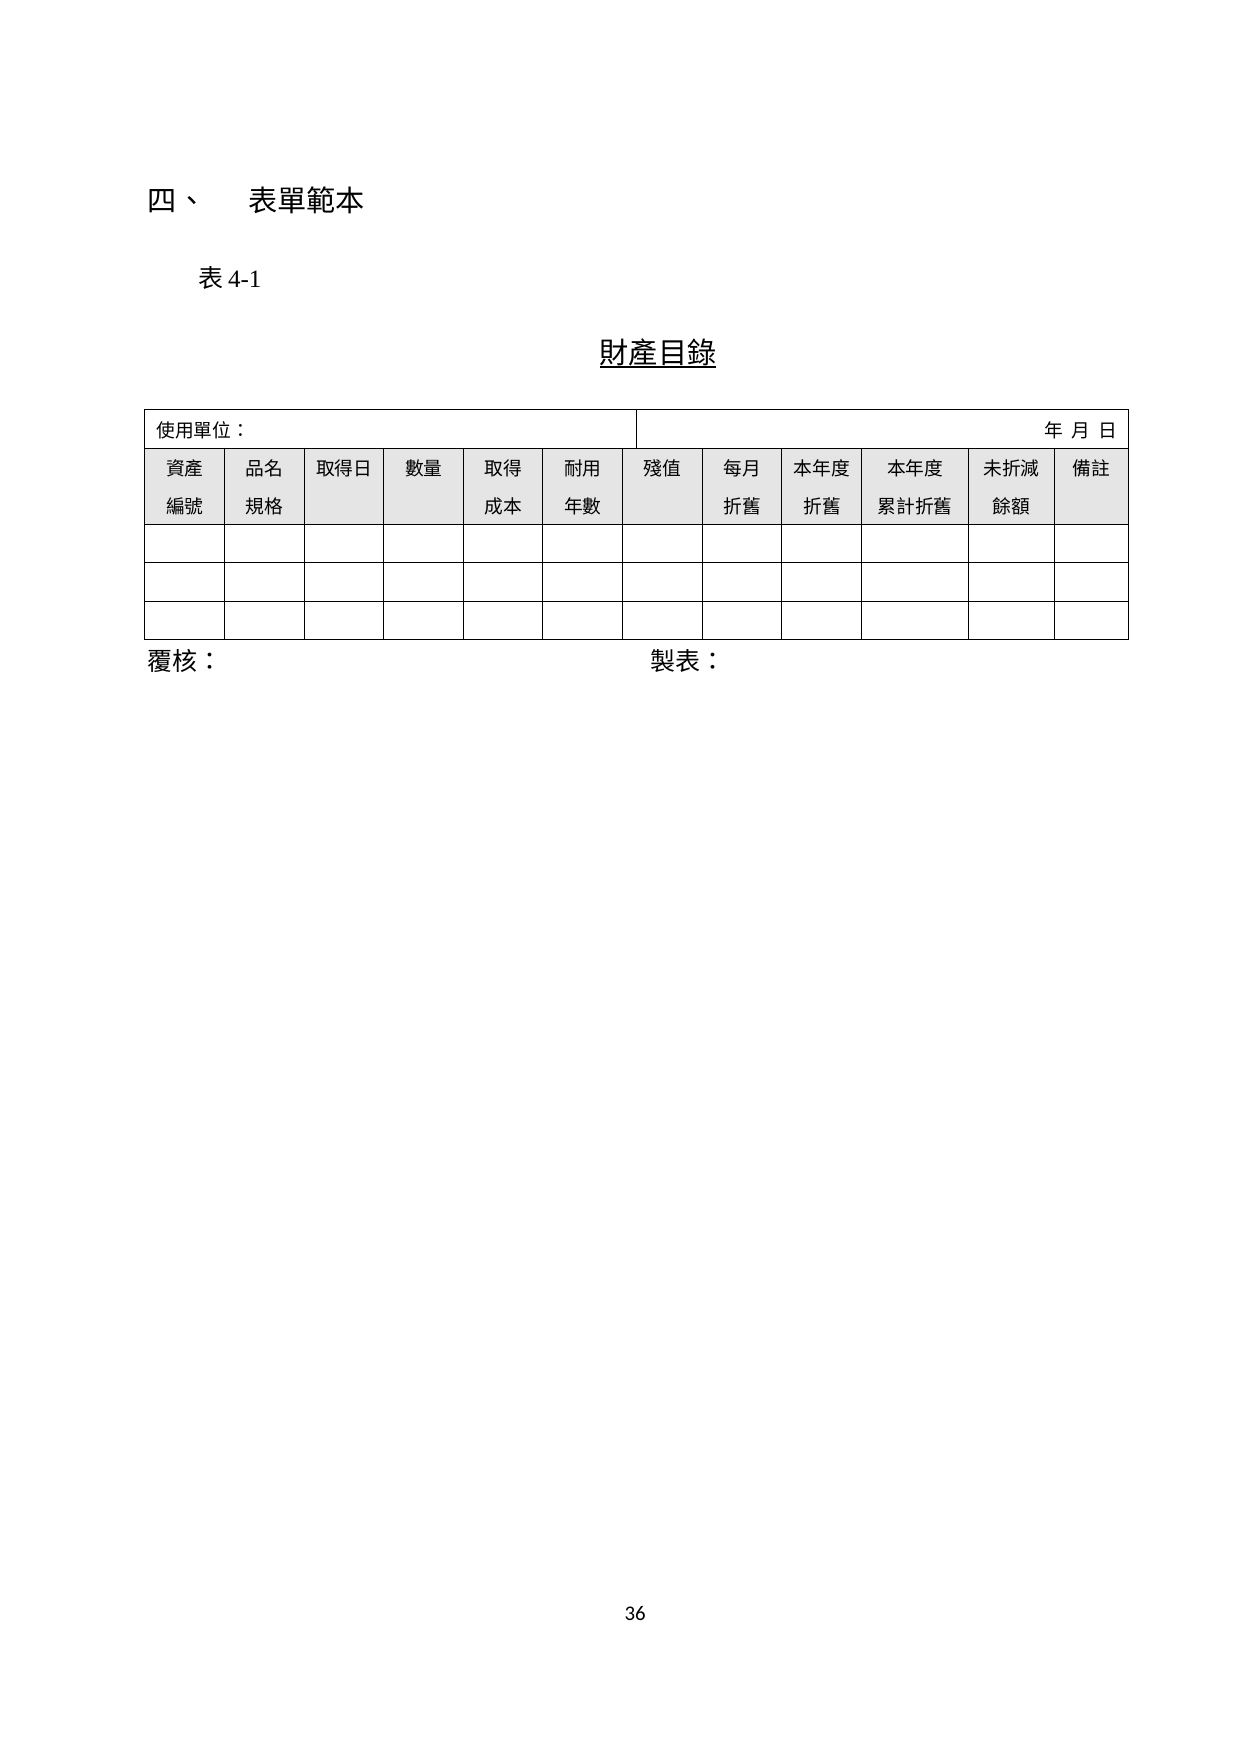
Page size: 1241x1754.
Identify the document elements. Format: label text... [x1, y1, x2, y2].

table_cell [145, 563, 224, 601]
table_cell [225, 563, 304, 601]
text 表4-1 [148, 257, 1122, 295]
table_header 年 月 日 [637, 410, 1128, 448]
table_cell [384, 525, 463, 562]
table_cell 本年度 累計折舊 [862, 449, 968, 524]
table_cell [225, 602, 304, 639]
table_cell [969, 525, 1054, 562]
table_cell 備註 [1055, 449, 1128, 524]
table_cell [703, 602, 781, 639]
text 財產目錄 [549, 313, 1122, 388]
table_cell [305, 602, 383, 639]
table_cell [782, 525, 861, 562]
table_cell [145, 602, 224, 639]
table_cell 數量 [384, 449, 463, 524]
table_cell 耐用 年數 [543, 449, 622, 524]
table_cell [145, 525, 224, 562]
table_cell 取得日 [305, 449, 383, 524]
table_cell [782, 563, 861, 601]
table_cell [305, 563, 383, 601]
table_cell [1055, 563, 1128, 601]
subtitle 表單範本 [148, 161, 1122, 236]
table_cell 取得 成本 [464, 449, 542, 524]
table_cell [623, 563, 702, 601]
table_cell [703, 525, 781, 562]
table_cell [1055, 602, 1128, 639]
table_cell [543, 563, 622, 601]
table_cell [464, 602, 542, 639]
table_cell [464, 563, 542, 601]
table_cell [782, 602, 861, 639]
table_cell [969, 602, 1054, 639]
table_cell [623, 525, 702, 562]
table_cell [703, 563, 781, 601]
table_cell [384, 563, 463, 601]
table_cell [969, 563, 1054, 601]
table_cell [623, 602, 702, 639]
table_cell 品名 規格 [225, 449, 304, 524]
table_cell 未折減 餘額 [969, 449, 1054, 524]
table_header 使用單位： [145, 410, 636, 448]
table_cell 每月 折舊 [703, 449, 781, 524]
table_cell [862, 563, 968, 601]
table_cell [1055, 525, 1128, 562]
table_cell [862, 602, 968, 639]
table_cell [862, 525, 968, 562]
table_cell [464, 525, 542, 562]
text 覆核： 製表： [148, 640, 1122, 678]
table_cell 殘值 [623, 449, 702, 524]
table_cell [384, 602, 463, 639]
table_cell [225, 525, 304, 562]
table_cell 資產 編號 [145, 449, 224, 524]
table_cell [543, 525, 622, 562]
table_cell [543, 602, 622, 639]
table_cell [305, 525, 383, 562]
table_cell 本年度 折舊 [782, 449, 861, 524]
